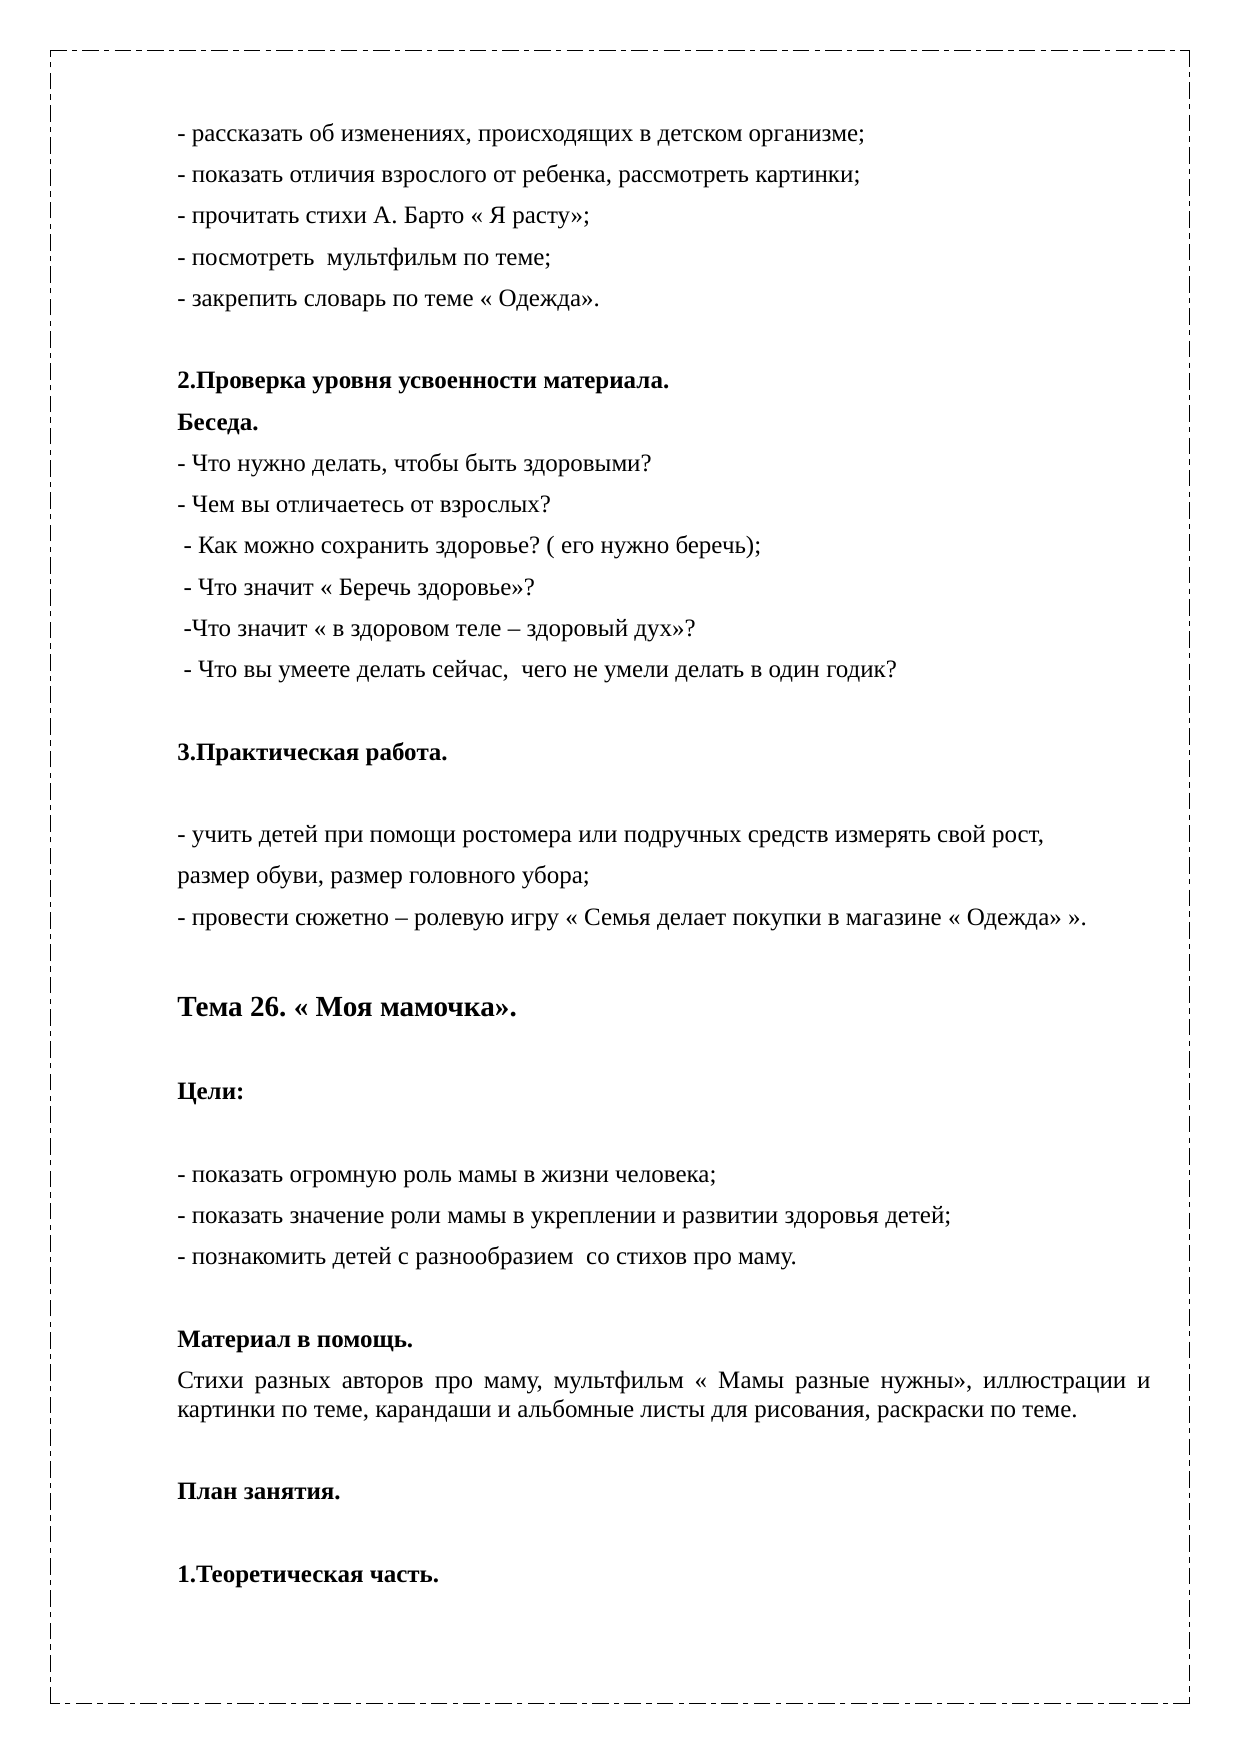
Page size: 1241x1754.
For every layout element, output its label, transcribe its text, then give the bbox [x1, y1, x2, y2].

text Цели: [177, 1076, 1152, 1105]
text - закрепить словарь по теме « Одежда». [177, 283, 1152, 312]
text - провести сюжетно – ролевую игру « Семья делает покупки в магазине « Одежда» ». [177, 902, 1152, 931]
text Беседа. [177, 407, 1152, 436]
text - Что нужно делать, чтобы быть здоровыми? [177, 448, 1152, 477]
text - познакомить детей с разнообразием со стихов про маму. [177, 1241, 1152, 1270]
text Материал в помощь. [177, 1324, 1152, 1353]
text -Что значит « в здоровом теле – здоровый дух»? [177, 613, 1152, 642]
text размер обуви, размер головного убора; [177, 861, 1152, 889]
text - учить детей при помощи ростомера или подручных средств измерять свой рост, [177, 819, 1152, 848]
text - Что вы умеете делать сейчас, чего не умели делать в один годик? [177, 654, 1152, 683]
text - Что значит « Беречь здоровье»? [177, 572, 1152, 601]
text План занятия. [177, 1476, 1152, 1505]
text - посмотреть мультфильм по теме; [177, 242, 1152, 271]
text - прочитать стихи А. Барто « Я расту»; [177, 201, 1152, 229]
text - рассказать об изменениях, происходящих в детском организме; [177, 118, 1152, 147]
text 2.Проверка уровня усвоенности материала. [177, 366, 1152, 394]
text - показать отличия взрослого от ребенка, рассмотреть картинки; [177, 159, 1152, 188]
text 3.Практическая работа. [177, 737, 1152, 766]
text 1.Теоретическая часть. [177, 1559, 1152, 1588]
text - показать огромную роль мамы в жизни человека; [177, 1159, 1152, 1188]
text - Чем вы отличаетесь от взрослых? [177, 489, 1152, 518]
text Тема 26. « Моя мамочка». [177, 989, 1152, 1023]
text - Как можно сохранить здоровье? ( его нужно беречь); [177, 531, 1152, 559]
text Стихи разных авторов про маму, мультфильм « Мамы разные нужны», иллюстрации и картинки по теме, карандаши и альбомные листы для рисования, раскраски по теме. [177, 1365, 1152, 1423]
text - показать значение роли мамы в укреплении и развитии здоровья детей; [177, 1200, 1152, 1229]
